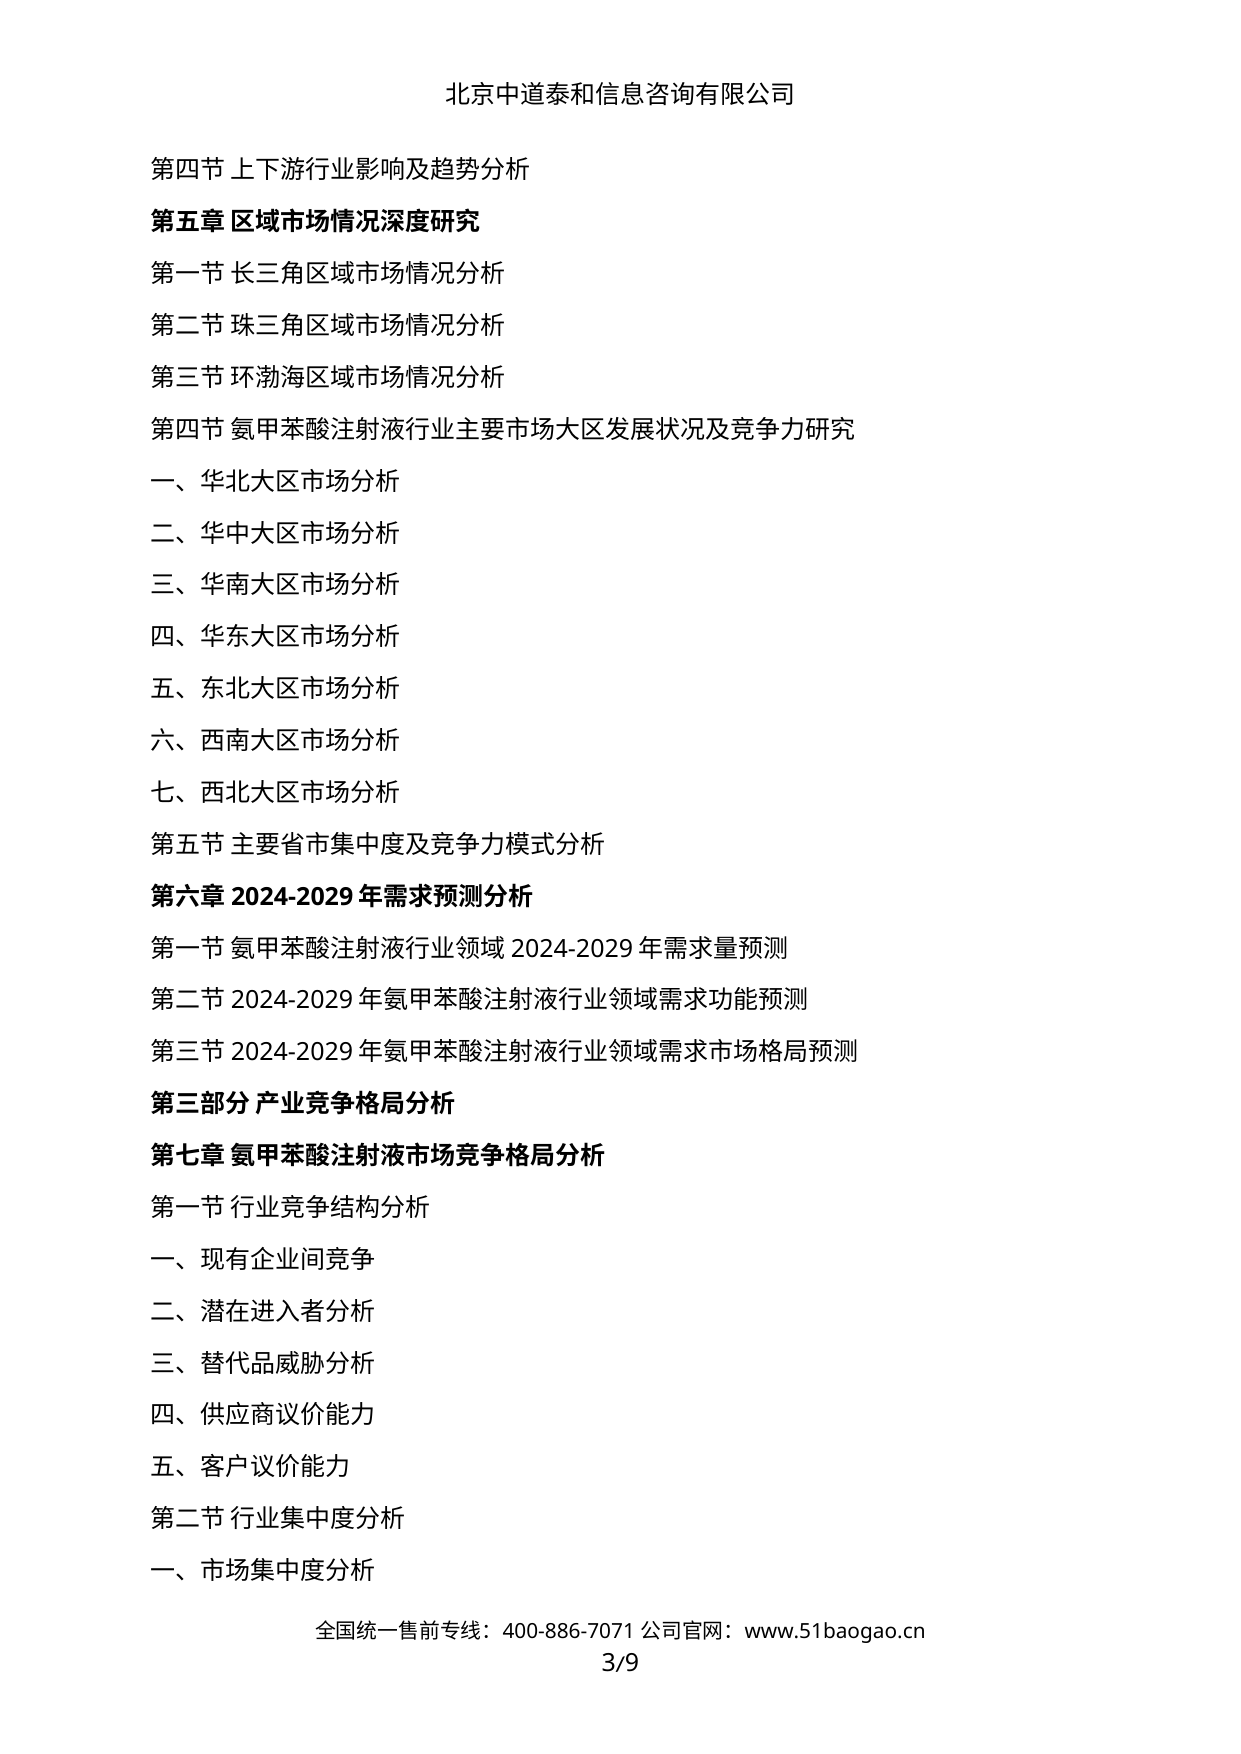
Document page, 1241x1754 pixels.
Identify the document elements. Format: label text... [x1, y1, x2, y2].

text 第一节 长三角区域市场情况分析 [150, 254, 1090, 290]
text 第三节 2024-2029年氨甲苯酸注射液行业领域需求市场格局预测 [150, 1032, 1090, 1068]
text 一、市场集中度分析 [150, 1551, 1090, 1587]
text 第一节 氨甲苯酸注射液行业领域2024-2029年需求量预测 [150, 928, 1090, 964]
text 第四节 上下游行业影响及趋势分析 [150, 150, 1090, 186]
text 六、西南大区市场分析 [150, 721, 1090, 757]
text 四、华东大区市场分析 [150, 617, 1090, 653]
text 四、供应商议价能力 [150, 1395, 1090, 1431]
text 第五章 区域市场情况深度研究 [150, 202, 1090, 238]
text 第三节 环渤海区域市场情况分析 [150, 357, 1090, 394]
text 第一节 行业竞争结构分析 [150, 1187, 1090, 1224]
text 第二节 行业集中度分析 [150, 1499, 1090, 1535]
text 第五节 主要省市集中度及竞争力模式分析 [150, 824, 1090, 861]
text 三、替代品威胁分析 [150, 1343, 1090, 1379]
text 第二节 2024-2029年氨甲苯酸注射液行业领域需求功能预测 [150, 980, 1090, 1016]
text 五、客户议价能力 [150, 1447, 1090, 1483]
text 第二节 珠三角区域市场情况分析 [150, 306, 1090, 342]
text 一、现有企业间竞争 [150, 1239, 1090, 1276]
text 五、东北大区市场分析 [150, 669, 1090, 705]
text 第六章 2024-2029年需求预测分析 [150, 876, 1090, 912]
text 二、华中大区市场分析 [150, 513, 1090, 549]
text 第四节 氨甲苯酸注射液行业主要市场大区发展状况及竞争力研究 [150, 409, 1090, 446]
text 七、西北大区市场分析 [150, 772, 1090, 809]
text 第七章 氨甲苯酸注射液市场竞争格局分析 [150, 1136, 1090, 1172]
text 一、华北大区市场分析 [150, 461, 1090, 497]
text 第三部分 产业竞争格局分析 [150, 1084, 1090, 1120]
text 二、潜在进入者分析 [150, 1291, 1090, 1327]
text 三、华南大区市场分析 [150, 565, 1090, 601]
